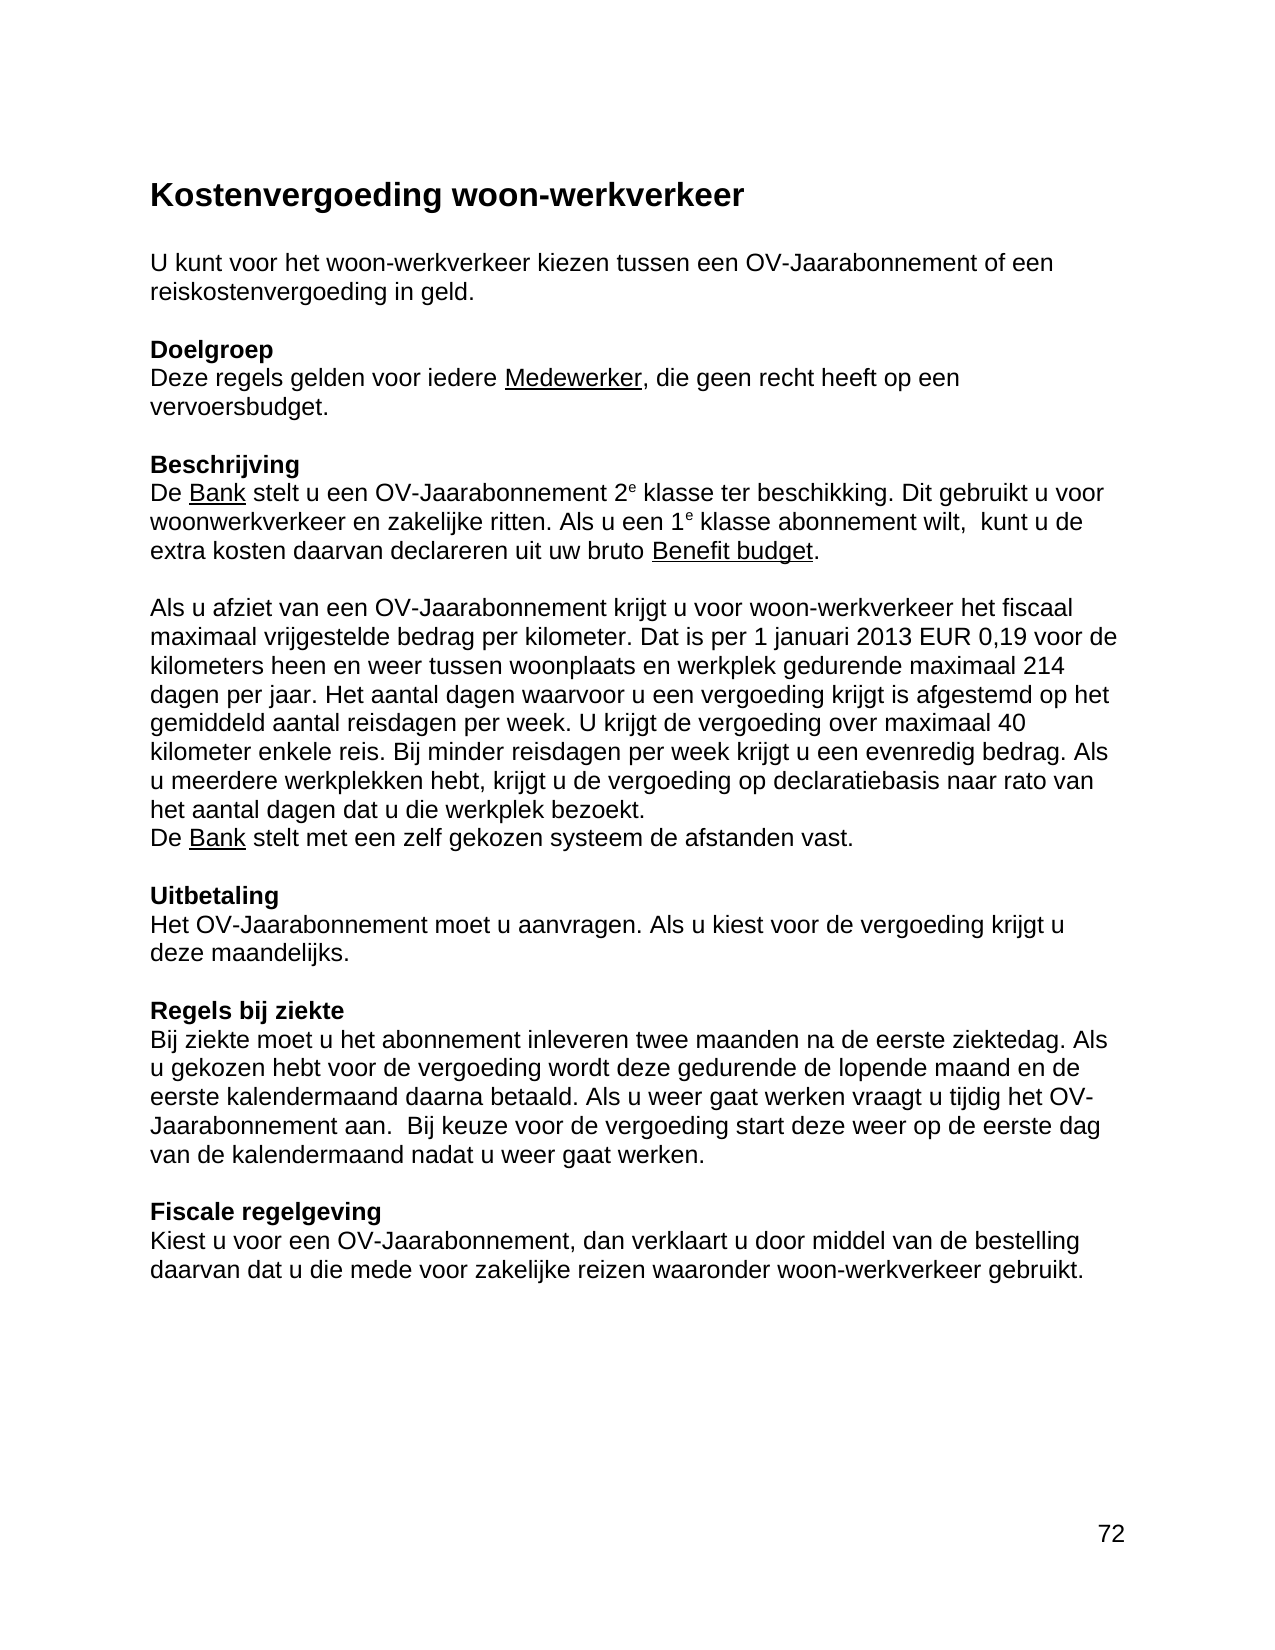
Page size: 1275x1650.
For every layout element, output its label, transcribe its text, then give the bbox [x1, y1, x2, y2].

text De Bank stelt u een OV-Jaarabonnement 2e klasse ter beschikking. Dit gebruikt u voor woonwerkverkeer en zakelijke ritten. Als u een 1e klasse abonnement wilt, kunt u de extra kosten daarvan declareren uit uw bruto Benefit budget. [150, 478, 1125, 565]
text Kiest u voor een OV-Jaarabonnement, dan verklaart u door middel van de bestelling daarvan dat u die mede voor zakelijke reizen waaronder woon-werkverkeer gebruikt. [150, 1226, 1125, 1283]
subtitle Uitbetaling [150, 881, 1125, 910]
text U kunt voor het woon-werkverkeer kiezen tussen een OV-Jaarabonnement of een reiskostenvergoeding in geld. [150, 248, 1125, 306]
text Fiscale regelgeving [150, 1197, 1125, 1226]
subtitle Doelgroep [150, 335, 1125, 363]
text Het OV-Jaarabonnement moet u aanvragen. Als u kiest voor de vergoeding krijgt u deze maandelijks. [150, 910, 1125, 967]
subtitle Kostenvergoeding woon-werkverkeer [150, 175, 1125, 213]
text Als u afziet van een OV-Jaarabonnement krijgt u voor woon-werkverkeer het fiscaal maximaal vrijgestelde bedrag per kilometer. Dat is per 1 januari 2013 EUR 0,19 voor de kilometers heen en weer tussen woonplaats en werkplek gedurende maximaal 214 dagen per jaar. Het aantal dagen waarvoor u een vergoeding krijgt is afgestemd op het gemiddeld aantal reisdagen per week. U krijgt de vergoeding over maximaal 40 kilometer enkele reis. Bij minder reisdagen per week krijgt u een evenredig bedrag. Als u meerdere werkplekken hebt, krijgt u de vergoeding op declaratiebasis naar rato van het aantal dagen dat u die werkplek bezoekt. [150, 593, 1125, 823]
text De Bank stelt met een zelf gekozen systeem de afstanden vast. [150, 823, 1125, 852]
text Deze regels gelden voor iedere Medewerker, die geen recht heeft op een vervoersbudget. [150, 363, 1125, 421]
text Bij ziekte moet u het abonnement inleveren twee maanden na de eerste ziektedag. Als u gekozen hebt voor de vergoeding wordt deze gedurende de lopende maand en de eerste kalendermaand daarna betaald. Als u weer gaat werken vraagt u tijdig het OV-Jaarabonnement aan. Bij keuze voor de vergoeding start deze weer op de eerste dag van de kalendermaand nadat u weer gaat werken. [150, 1025, 1125, 1168]
subtitle Regels bij ziekte [150, 996, 1125, 1025]
subtitle Beschrijving [150, 450, 1125, 478]
